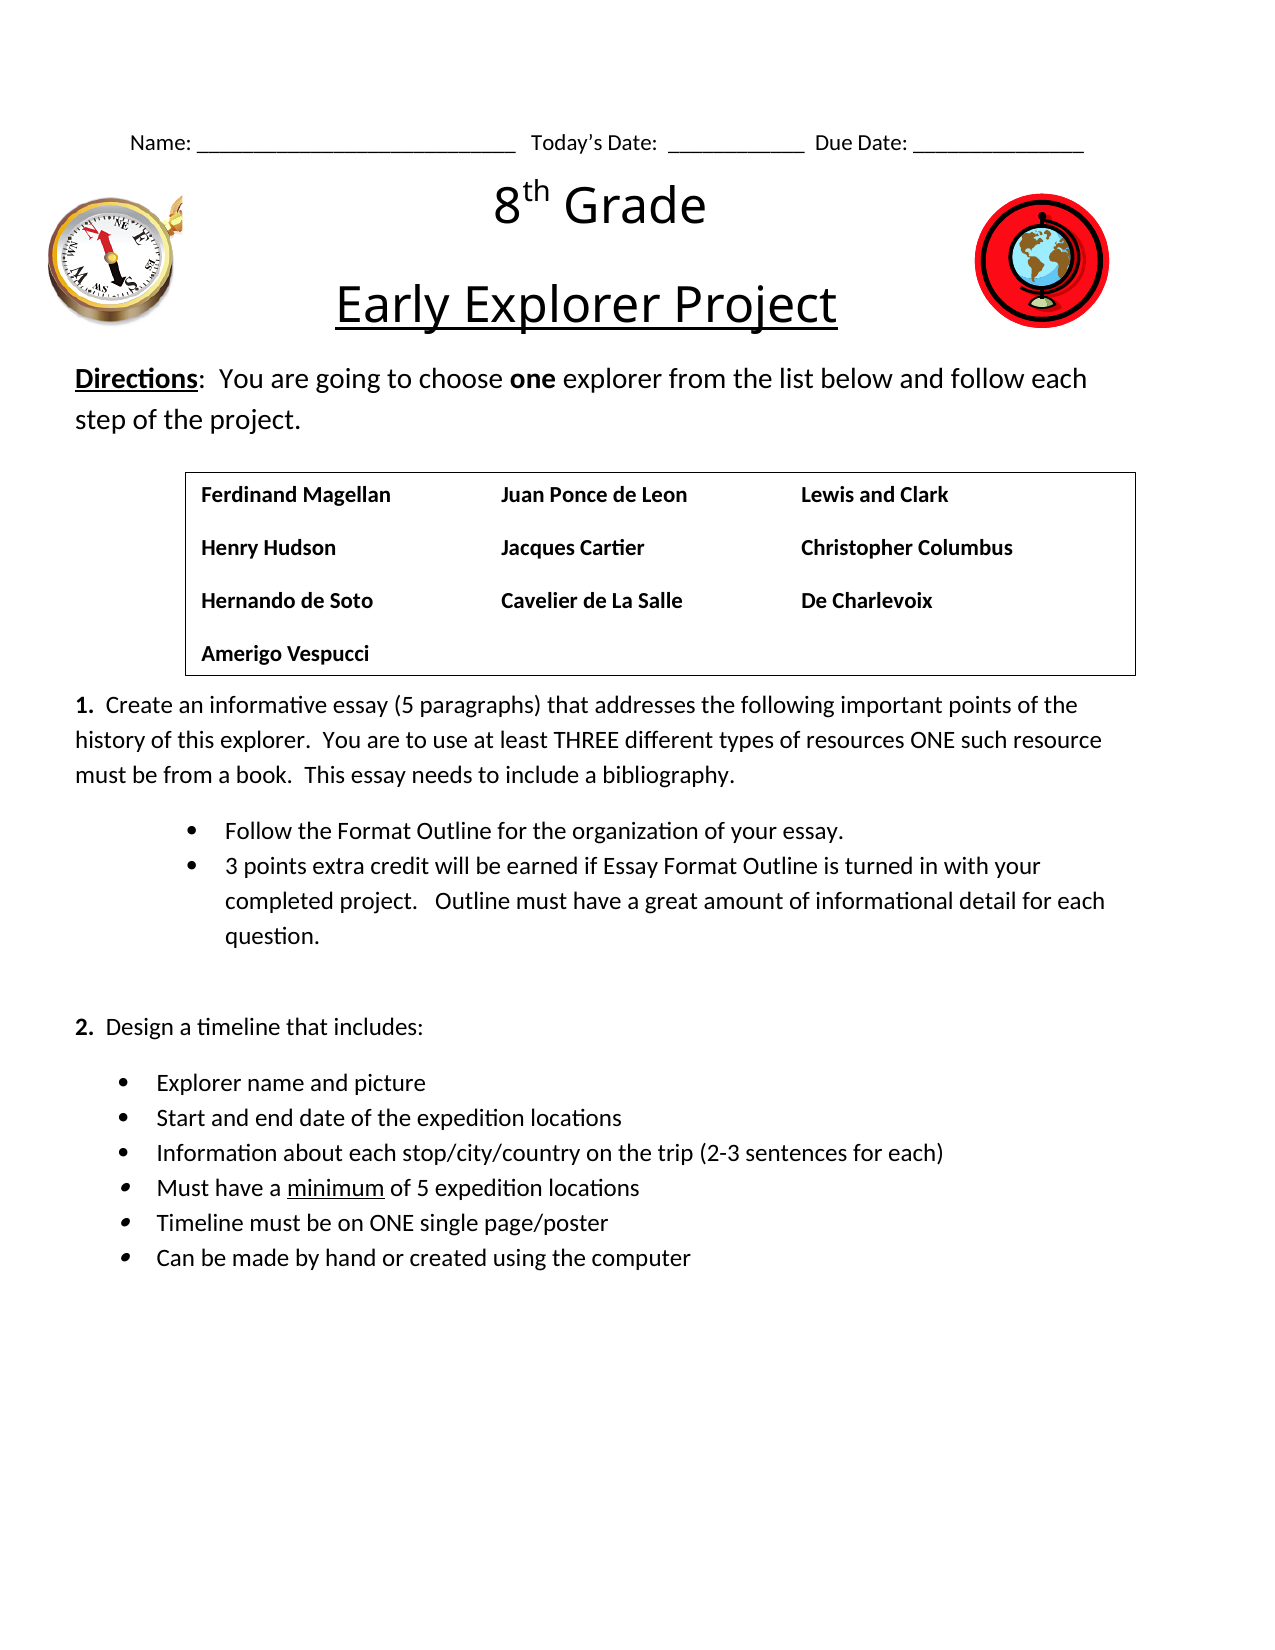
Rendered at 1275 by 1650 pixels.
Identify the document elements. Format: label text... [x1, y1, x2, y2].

text Name: ____________________________ Today’s Date: ____________ Due Date: _______________ [75, 128, 1125, 156]
text Directions: You are going to choose one explorer from the list below and follow each step of the project. [75, 360, 1125, 437]
list Timeline must be on ONE single page/poster [119, 1207, 1125, 1237]
picture [47, 193, 183, 328]
list Explorer name and picture [119, 1067, 1125, 1097]
text 2. Design a timeline that includes: [75, 1011, 1125, 1041]
text 1. Create an informative essay (5 paragraphs) that addresses the following important points of the history of this explorer. You are to use at least THREE different types of resources ONE such resource must be from a book. This essay needs to include a bibliography. [75, 689, 1125, 790]
list 3 points extra credit will be earned if Essay Format Outline is turned in with your completed project. Outline must have a great amount of informational detail for each question. [187, 850, 1125, 951]
list Follow the Format Outline for the organization of your essay. [187, 815, 1125, 846]
list Can be made by hand or created using the computer [119, 1242, 1125, 1272]
list Must have a minimum of 5 expedition locations [119, 1172, 1125, 1202]
list Information about each stop/city/country on the trip (2-3 sentences for each) [119, 1137, 1125, 1167]
list Start and end date of the expedition locations [119, 1102, 1125, 1132]
